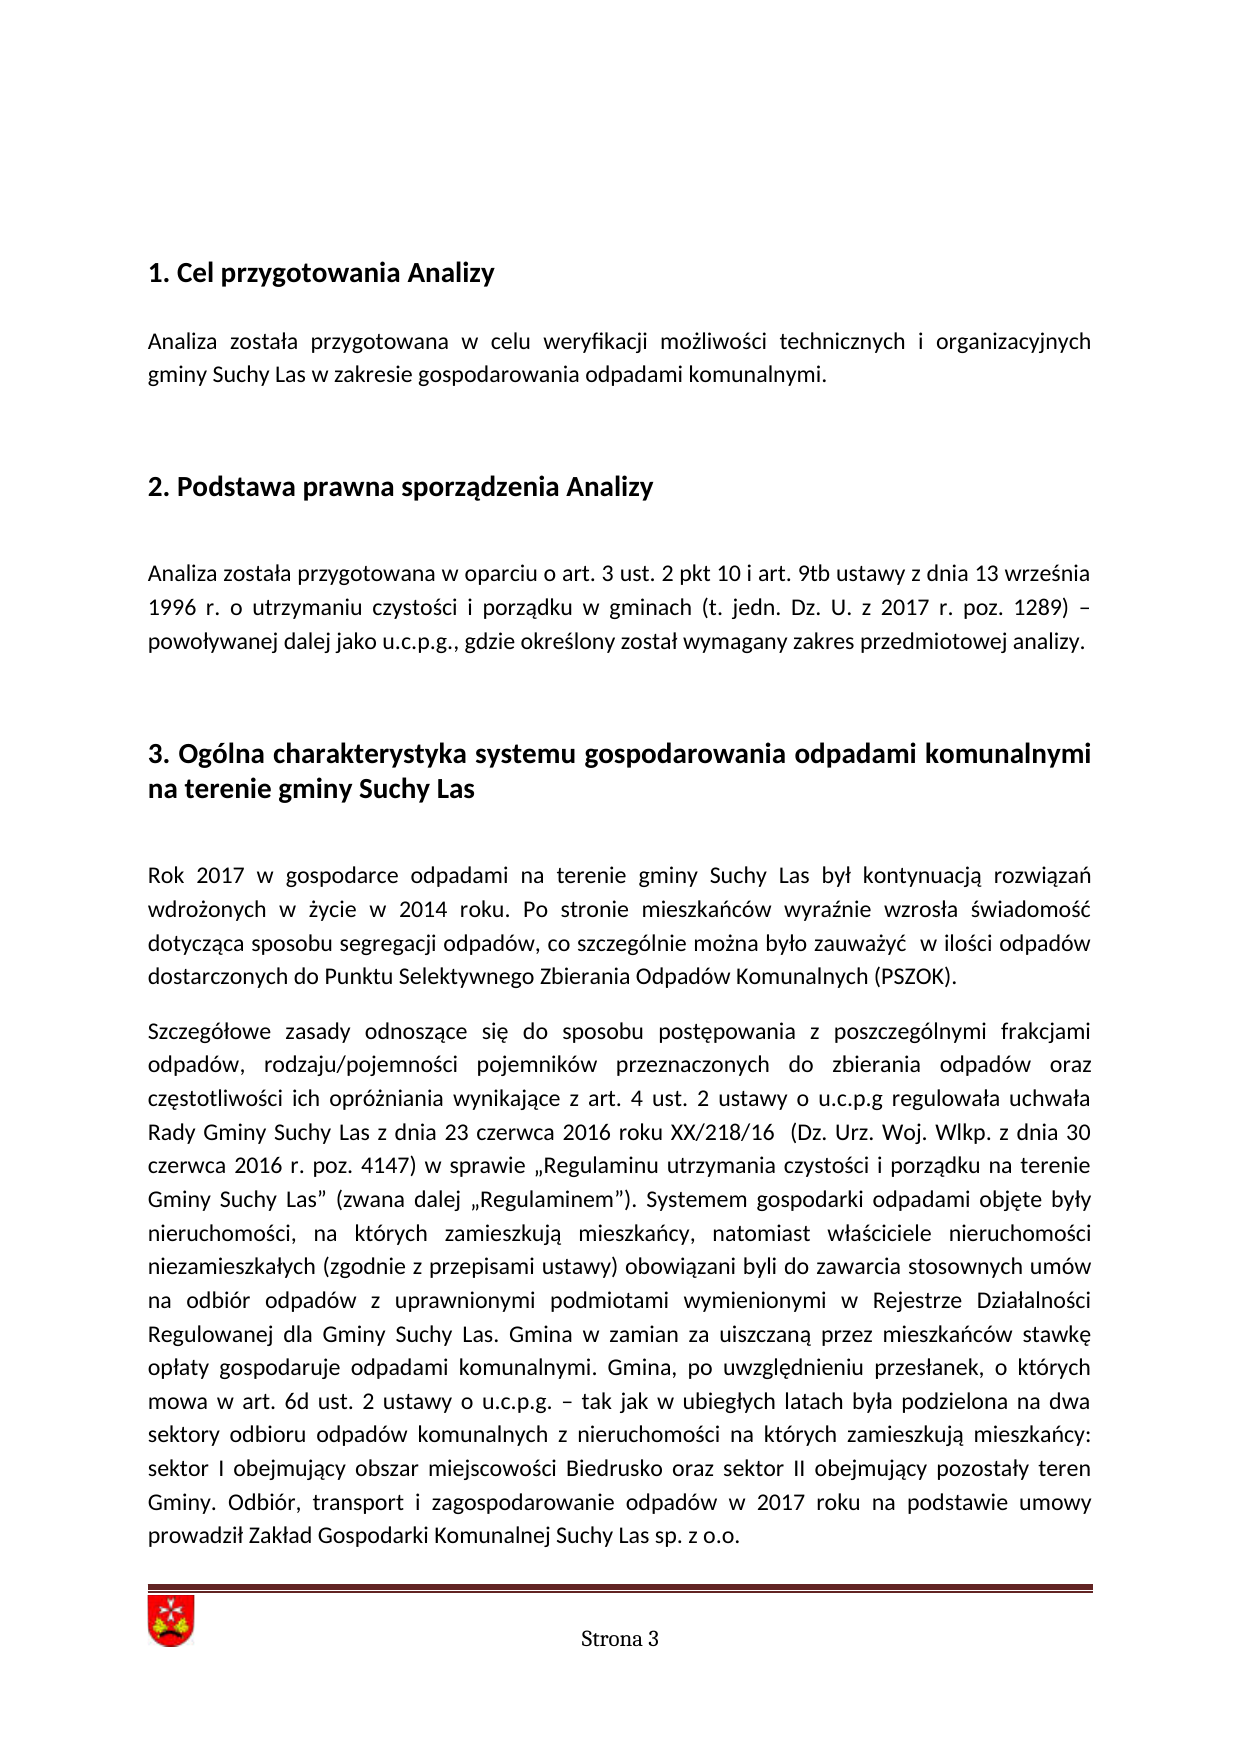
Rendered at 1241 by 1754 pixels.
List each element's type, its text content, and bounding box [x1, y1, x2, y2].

text Analiza została przygotowana w oparciu o art. 3 ust. 2 pkt 10 i art. 9tb ustawy z dnia 13 września 1996 r. o utrzymaniu czystości i porządku w gminach (t. jedn. Dz. U. z 2017 r. poz. 1289) – powoływanej dalej jako u.c.p.g., gdzie określony został wymagany zakres przedmiotowej analizy. [148, 558, 1093, 655]
picture [147, 1595, 195, 1647]
text Rok 2017 w gospodarce odpadami na terenie gminy Suchy Las był kontynuacją rozwiązań wdrożonych w życie w 2014 roku. Po stronie mieszkańców wyraźnie wzrosła świadomość dotycząca sposobu segregacji odpadów, co szczególnie można było zauważyć w ilości odpadów dostarczonych do Punktu Selektywnego Zbierania Odpadów Komunalnych (PSZOK). [148, 860, 1093, 991]
text Szczegółowe zasady odnoszące się do sposobu postępowania z poszczególnymi frakcjami odpadów, rodzaju/pojemności pojemników przeznaczonych do zbierania odpadów oraz częstotliwości ich opróżniania wynikające z art. 4 ust. 2 ustawy o u.c.p.g regulowała uchwała Rady Gminy Suchy Las z dnia 23 czerwca 2016 roku XX/218/16 (Dz. Urz. Woj. Wlkp. z dnia 30 czerwca 2016 r. poz. 4147) w sprawie „Regulaminu utrzymania czystości i porządku na terenie Gminy Suchy Las” (zwana dalej „Regulaminem”). Systemem gospodarki odpadami objęte były nieruchomości, na których zamieszkują mieszkańcy, natomiast właściciele nieruchomości niezamieszkałych (zgodnie z przepisami ustawy) obowiązani byli do zawarcia stosownych umów na odbiór odpadów z uprawnionymi podmiotami wymienionymi w Rejestrze Działalności Regulowanej dla Gminy Suchy Las. Gmina w zamian za uiszczaną przez mieszkańców stawkę opłaty gospodaruje odpadami komunalnymi. Gmina, po uwzględnieniu przesłanek, o których mowa w art. 6d ust. 2 ustawy o u.c.p.g. – tak jak w ubiegłych latach była podzielona na dwa sektory odbioru odpadów komunalnych z nieruchomości na których zamieszkują mieszkańcy: sektor I obejmujący obszar miejscowości Biedrusko oraz sektor II obejmujący pozostały teren Gminy. Odbiór, transport i zagospodarowanie odpadów w 2017 roku na podstawie umowy prowadził Zakład Gospodarki Komunalnej Suchy Las sp. z o.o. [148, 1016, 1093, 1550]
text 2. Podstawa prawna sporządzenia Analizy [148, 468, 1093, 504]
text Analiza została przygotowana w celu weryfikacji możliwości technicznych i organizacyjnych gminy Suchy Las w zakresie gospodarowania odpadami komunalnymi. [148, 326, 1093, 389]
text 3. Ogólna charakterystyka systemu gospodarowania odpadami komunalnymi na terenie gminy Suchy Las [148, 735, 1093, 806]
text 1. Cel przygotowania Analizy [148, 254, 1093, 290]
